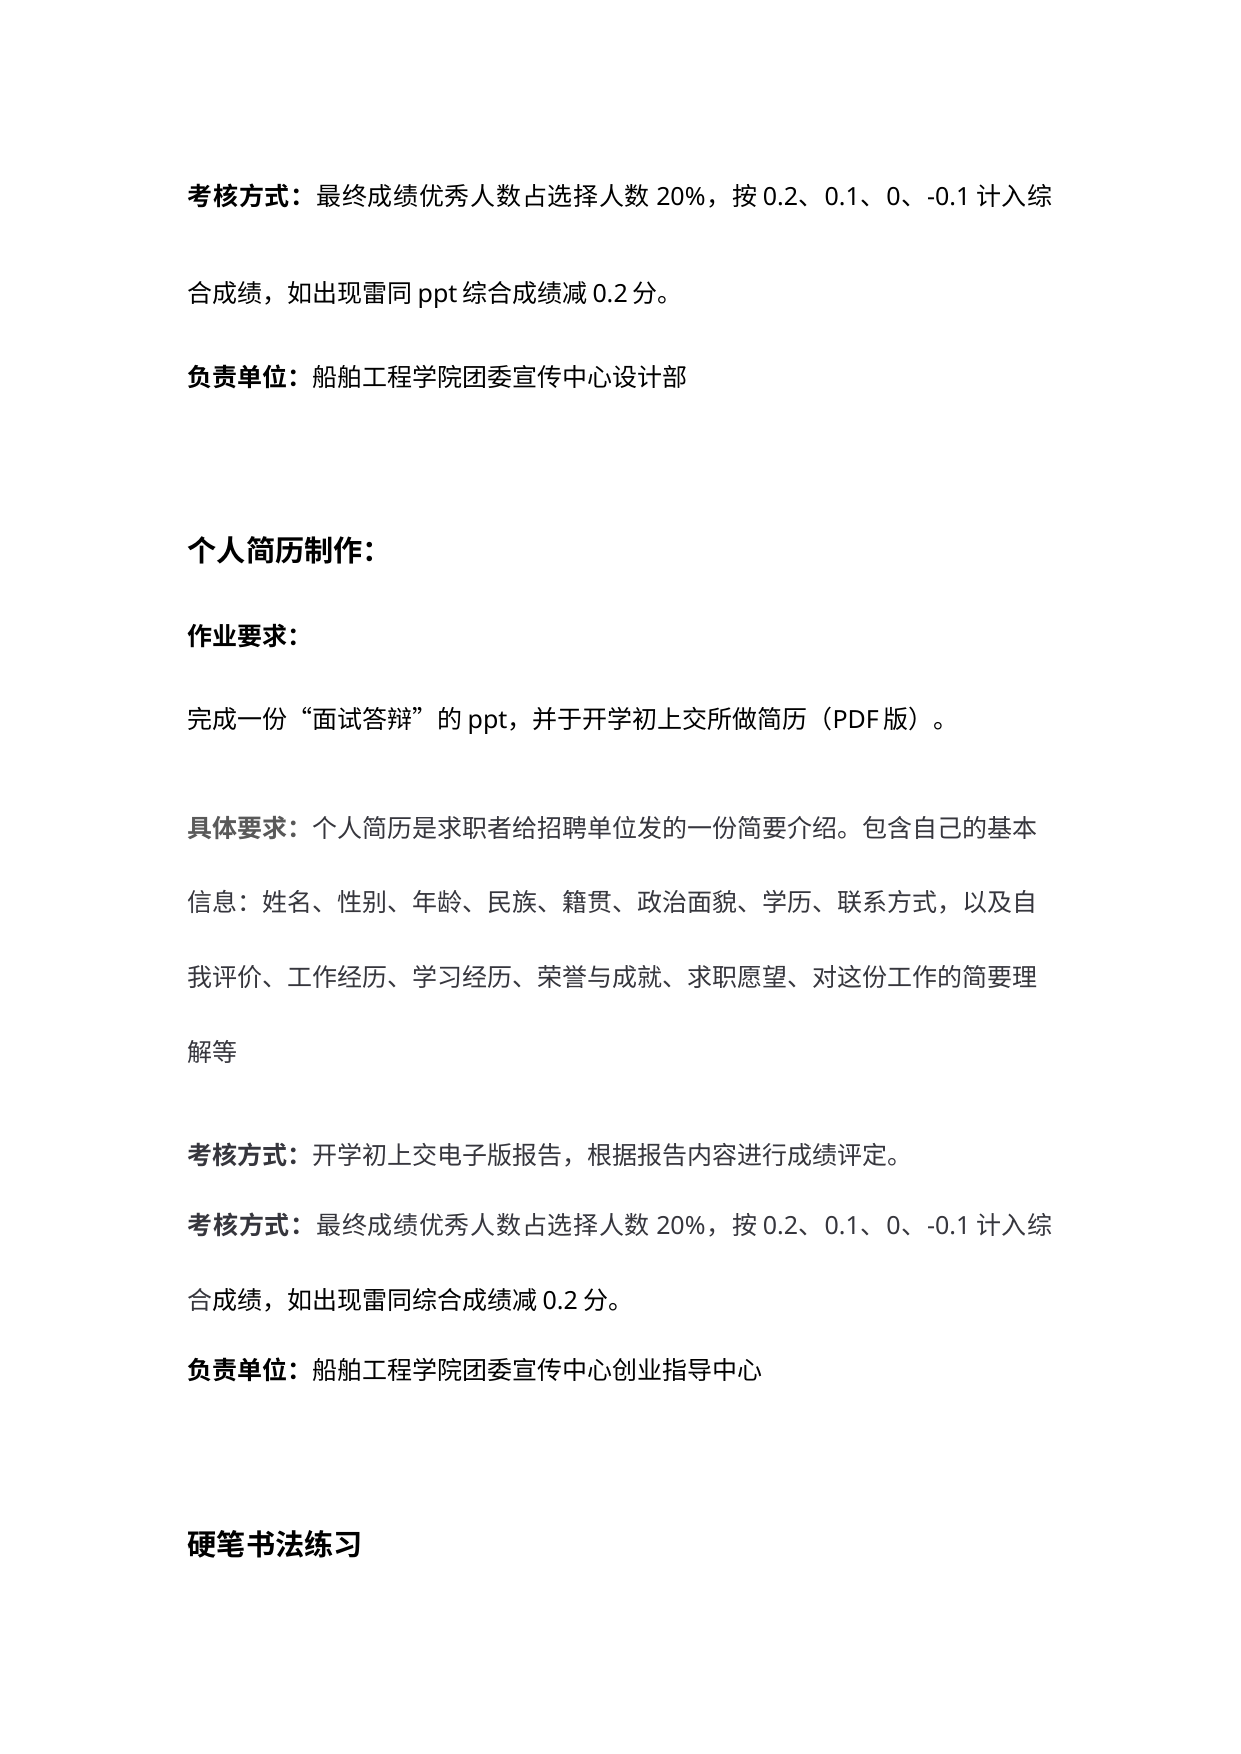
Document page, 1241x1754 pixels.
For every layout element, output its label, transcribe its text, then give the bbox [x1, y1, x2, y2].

text 硬笔书法练习 [187, 1510, 1053, 1575]
list 负责单位：船舶工程学院团委宣传中心创业指导中心 [187, 1336, 1053, 1401]
text 个人简历制作： [187, 516, 1053, 581]
text 具体要求：个人简历是求职者给招聘单位发的一份简要介绍。包含自己的基本信息：姓名、性别、年龄、民族、籍贯、政治面貌、学历、联系方式，以及自我评价、工作经历、学习经历、荣誉与成就、求职愿望、对这份工作的简要理解等 [187, 794, 1053, 1083]
list 负责单位：船舶工程学院团委宣传中心设计部 [187, 343, 1053, 408]
list 考核方式：最终成绩优秀人数占选择人数20%，按0.2、0.1、0、-0.1计入综合成绩，如出现雷同ppt综合成绩减0.2分。 [187, 162, 1053, 324]
text 考核方式：最终成绩优秀人数占选择人数20%，按0.2、0.1、0、-0.1计入综合成绩，如出现雷同综合成绩减0.2分。 [187, 1191, 1053, 1331]
text 完成一份“面试答辩”的ppt，并于开学初上交所做简历（PDF版）。 [187, 686, 1053, 751]
text 作业要求： [187, 602, 1053, 667]
text 考核方式：开学初上交电子版报告，根据报告内容进行成绩评定。 [187, 1121, 1053, 1186]
